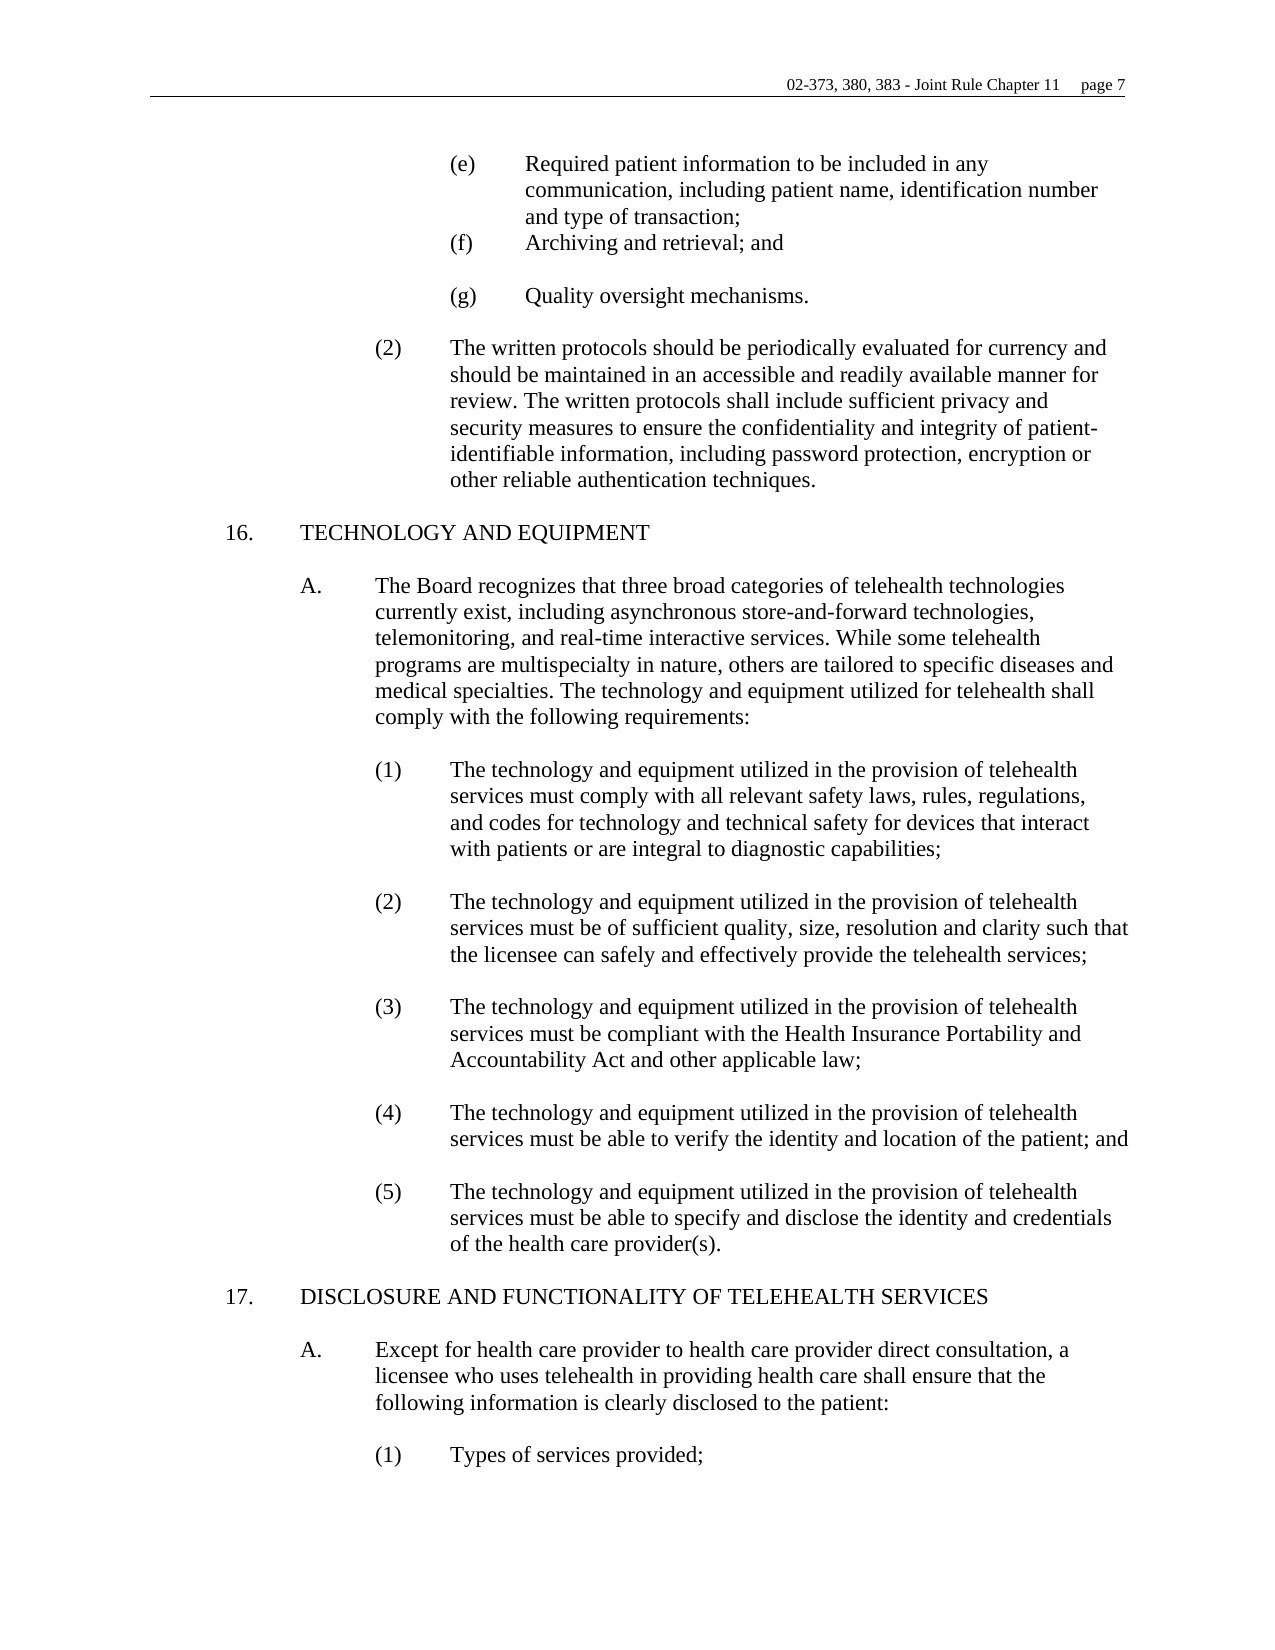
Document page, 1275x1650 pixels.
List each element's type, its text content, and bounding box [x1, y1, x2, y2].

text (4) The technology and equipment utilized in the provision of telehealth services must be able to verify the identity and location of the patient; and [375, 1099, 1134, 1151]
text (g) Quality oversight mechanisms. [375, 282, 1125, 308]
text (2) The written protocols should be periodically evaluated for currency and should be maintained in an accessible and readily available manner for review. The written protocols shall include sufficient privacy and security measures to ensure the confidentiality and integrity of patient-identifiable information, including password protection, encryption or other reliable authentication techniques. [375, 334, 1125, 493]
text A. The Board recognizes that three broad categories of telehealth technologies currently exist, including asynchronous store-and-forward technologies, telemonitoring, and real-time interactive services. While some telehealth programs are multispecialty in nature, others are tailored to specific diseases and medical specialties. The technology and equipment utilized for telehealth shall comply with the following requirements: [300, 572, 1125, 730]
text 17. DISCLOSURE AND FUNCTIONALITY OF TELEHEALTH SERVICES [225, 1283, 1125, 1309]
text (f) Archiving and retrieval; and [375, 229, 1125, 255]
text (1) The technology and equipment utilized in the provision of telehealth services must comply with all relevant safety laws, rules, regulations, and codes for technology and technical safety for devices that interact with patients or are integral to diagnostic capabilities; [375, 756, 1125, 862]
text (3) The technology and equipment utilized in the provision of telehealth services must be compliant with the Health Insurance Portability and Accountability Act and other applicable law; [375, 993, 1125, 1072]
text (1) Types of services provided; [300, 1441, 1125, 1468]
text (5) The technology and equipment utilized in the provision of telehealth services must be able to specify and disclose the identity and credentials of the health care provider(s). [375, 1178, 1125, 1257]
text 16. TECHNOLOGY AND EQUIPMENT [225, 519, 1125, 545]
text (2) The technology and equipment utilized in the provision of telehealth services must be of sufficient quality, size, resolution and clarity such that the licensee can safely and effectively provide the telehealth services; [375, 888, 1144, 967]
text A. Except for health care provider to health care provider direct consultation, a licensee who uses telehealth in providing health care shall ensure that the following information is clearly disclosed to the patient: [300, 1336, 1125, 1415]
text (e) Required patient information to be included in any communication, including patient name, identification number and type of transaction; [450, 150, 1125, 229]
